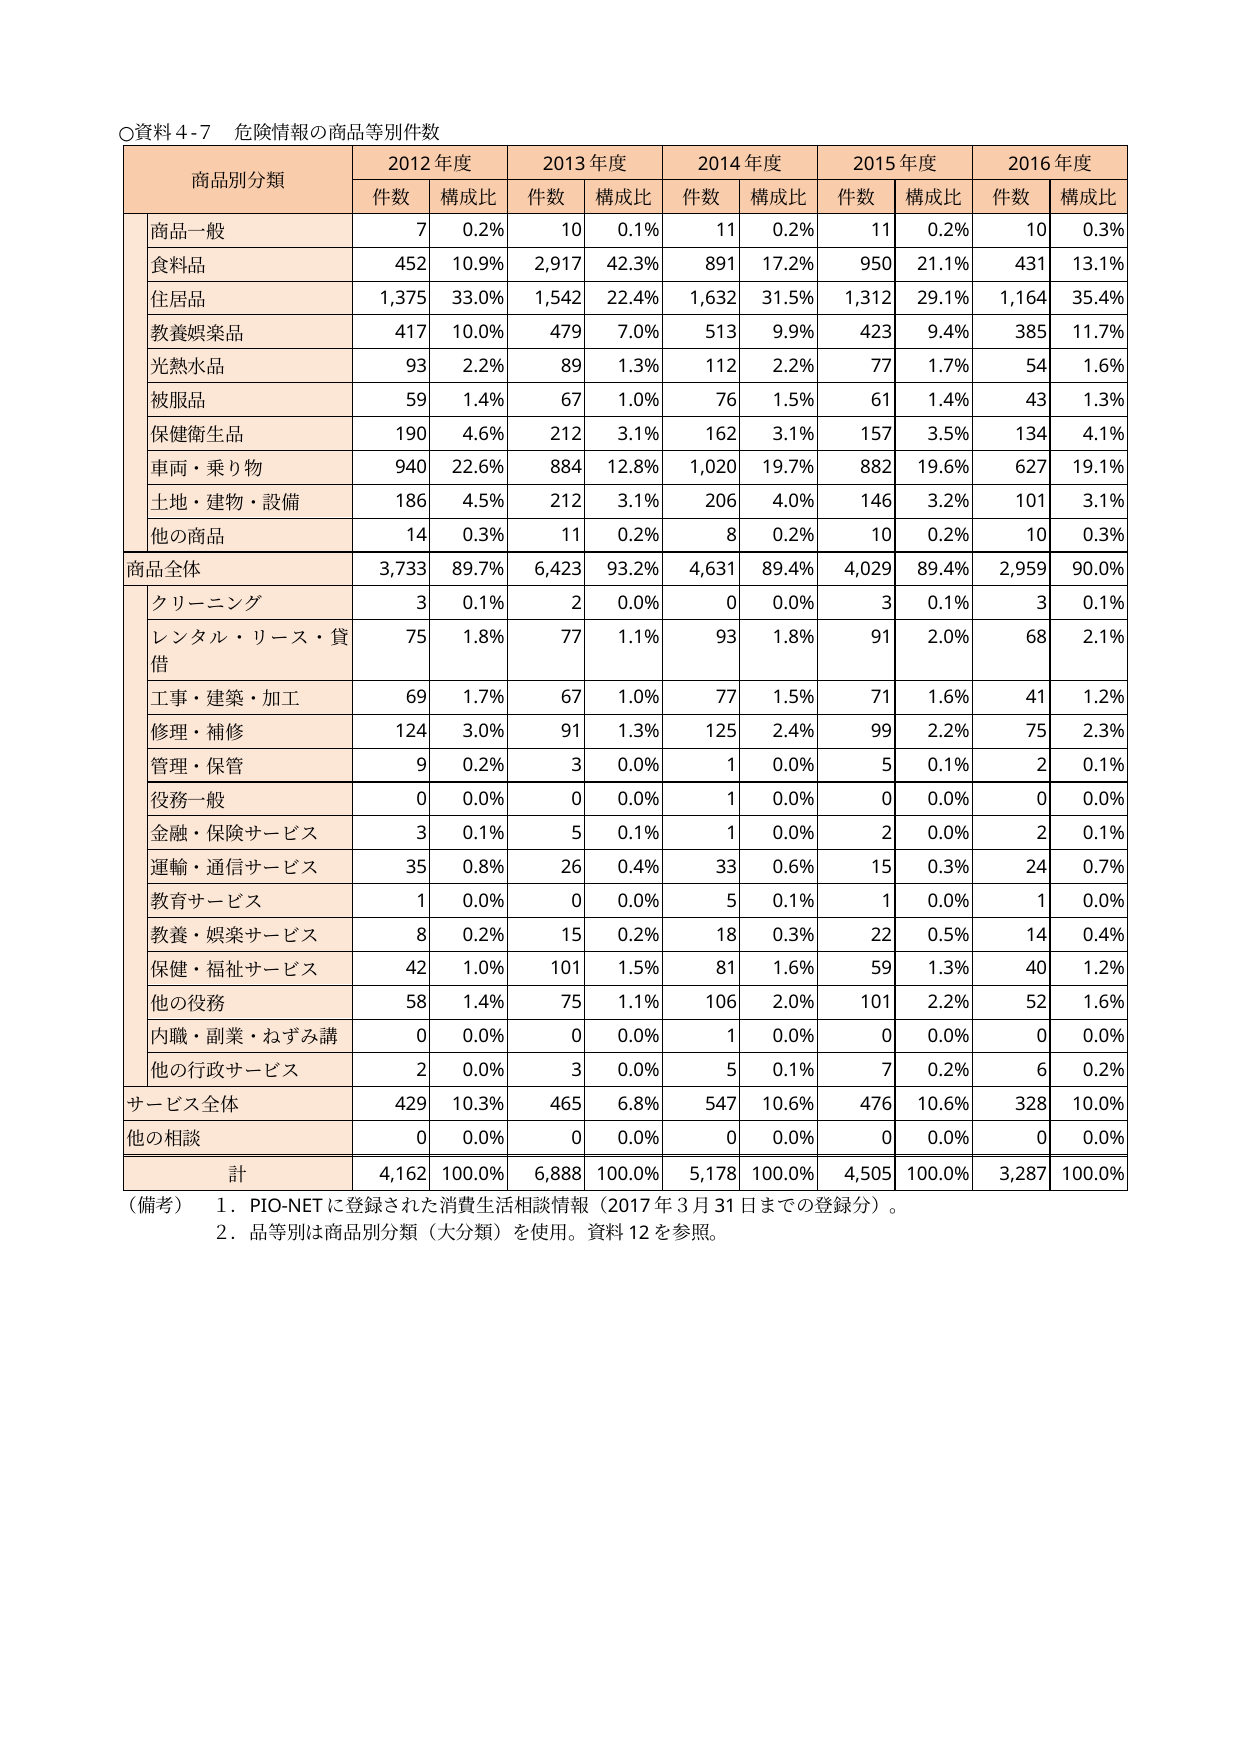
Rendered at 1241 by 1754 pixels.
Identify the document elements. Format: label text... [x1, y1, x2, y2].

table_cell 77 [508, 620, 584, 680]
table_cell 68 [973, 620, 1049, 680]
table_cell 89.7% [430, 553, 507, 585]
table_cell 0.0% [896, 783, 972, 815]
table_cell 465 [508, 1087, 584, 1120]
table_cell 0.1% [430, 586, 507, 619]
table_cell 管理・保管 [148, 749, 352, 781]
table_cell 1.3% [896, 952, 972, 984]
table_cell 884 [508, 451, 584, 484]
table_cell 他の役務 [148, 986, 352, 1018]
table_cell 431 [973, 248, 1049, 281]
table_cell 3.1% [585, 485, 662, 517]
table_cell 5 [818, 749, 894, 781]
table_cell 75 [353, 620, 429, 680]
table_cell 90.0% [1051, 553, 1127, 585]
table_cell 29.1% [896, 282, 972, 314]
table_cell 1 [663, 1020, 739, 1052]
table_cell 19.7% [740, 451, 817, 484]
table_header 2016年度 [973, 146, 1127, 179]
table_cell 33 [663, 850, 739, 883]
table_cell 教養・娯楽サービス [148, 918, 352, 951]
table_cell 0.2% [896, 1053, 972, 1086]
table_cell 0 [973, 1121, 1049, 1154]
table_cell 1.7% [430, 681, 507, 714]
table_cell 11 [663, 214, 739, 247]
table_cell 0.0% [585, 749, 662, 781]
table_cell 0.0% [585, 1020, 662, 1052]
table_cell 35.4% [1051, 282, 1127, 314]
table_cell 61 [818, 383, 894, 416]
table_cell 0.0% [896, 816, 972, 849]
table_cell 0.2% [430, 918, 507, 951]
table_cell 1,312 [818, 282, 894, 314]
table_cell 11 [818, 214, 894, 247]
table_cell 0.0% [896, 1121, 972, 1154]
table_cell 89 [508, 349, 584, 382]
table_cell 0.0% [1051, 884, 1127, 917]
table_cell 99 [818, 715, 894, 748]
table_cell 0.2% [740, 214, 817, 247]
table_cell 0.0% [740, 1020, 817, 1052]
table_cell 52 [973, 986, 1049, 1018]
text ２．品等別は商品別分類（大分類）を使用。資料12を参照。 [118, 1218, 1122, 1245]
table_cell 212 [508, 485, 584, 517]
table_cell 71 [818, 681, 894, 714]
table_cell 金融・保険サービス [148, 816, 352, 849]
table_cell 0.3% [1051, 519, 1127, 551]
table_cell 100.0% [1051, 1157, 1127, 1190]
table_cell 0.2% [430, 749, 507, 781]
table_cell 構成比 [896, 180, 972, 213]
table_cell 0 [663, 1121, 739, 1154]
table_cell 運輸・通信サービス [148, 850, 352, 883]
table_cell 教養娯楽品 [148, 315, 352, 348]
table_cell 0 [973, 783, 1049, 815]
table_cell 0 [508, 783, 584, 815]
table_cell 5 [508, 816, 584, 849]
table_cell 0.8% [430, 850, 507, 883]
table_cell 構成比 [585, 180, 662, 213]
table_cell 0 [818, 1020, 894, 1052]
table_cell 商品全体 [124, 553, 352, 585]
table_cell 940 [353, 451, 429, 484]
table_cell 2.2% [896, 986, 972, 1018]
table_cell 0.1% [1051, 586, 1127, 619]
table_cell 0.0% [896, 884, 972, 917]
table_header 2014年度 [663, 146, 817, 179]
table_cell 4,029 [818, 553, 894, 585]
table_cell 0.0% [740, 749, 817, 781]
table_cell 43 [973, 383, 1049, 416]
table_cell 100.0% [896, 1157, 972, 1190]
table_cell 2 [973, 749, 1049, 781]
table_cell 1,375 [353, 282, 429, 314]
table_cell 26 [508, 850, 584, 883]
table_cell 1 [818, 884, 894, 917]
table_cell 9 [353, 749, 429, 781]
table_cell 0.0% [1051, 783, 1127, 815]
table_cell 385 [973, 315, 1049, 348]
table_cell 3 [508, 1053, 584, 1086]
table_cell 0.0% [740, 586, 817, 619]
table_cell 1,632 [663, 282, 739, 314]
table_cell 0 [508, 1121, 584, 1154]
table_cell 6,888 [508, 1157, 584, 1190]
table_cell 75 [508, 986, 584, 1018]
table_cell 0.1% [740, 884, 817, 917]
table_cell 67 [508, 681, 584, 714]
table_cell 479 [508, 315, 584, 348]
table_cell 0.0% [585, 1053, 662, 1086]
table_cell 89.4% [740, 553, 817, 585]
table_cell 1,164 [973, 282, 1049, 314]
table_cell 417 [353, 315, 429, 348]
table_cell 950 [818, 248, 894, 281]
table_cell 0.1% [896, 749, 972, 781]
table_cell 3 [818, 586, 894, 619]
table_cell 112 [663, 349, 739, 382]
table_cell 10 [973, 519, 1049, 551]
table_cell 40 [973, 952, 1049, 984]
table_cell 77 [663, 681, 739, 714]
table_cell 206 [663, 485, 739, 517]
table_cell 1.5% [585, 952, 662, 984]
table_cell 101 [973, 485, 1049, 517]
table_cell 1 [663, 816, 739, 849]
table_cell 7.0% [585, 315, 662, 348]
table_cell 0.0% [430, 1020, 507, 1052]
table_cell 42 [353, 952, 429, 984]
table_cell 3,733 [353, 553, 429, 585]
table_cell 59 [818, 952, 894, 984]
table_cell 2 [973, 816, 1049, 849]
table_cell 3 [973, 586, 1049, 619]
table_cell 10 [973, 214, 1049, 247]
table_cell 1.5% [740, 681, 817, 714]
table_cell 3,287 [973, 1157, 1049, 1190]
table_cell 0.1% [585, 214, 662, 247]
table_cell 1.4% [896, 383, 972, 416]
table_cell 100.0% [430, 1157, 507, 1190]
table_cell 8 [663, 519, 739, 551]
table_cell 0.2% [1051, 1053, 1127, 1086]
table_cell サービス全体 [124, 1087, 352, 1120]
table_cell 11.7% [1051, 315, 1127, 348]
table_cell 157 [818, 417, 894, 450]
table_cell 9.4% [896, 315, 972, 348]
table_cell 0.1% [1051, 816, 1127, 849]
table_cell 1.2% [1051, 681, 1127, 714]
table_cell 10.0% [1051, 1087, 1127, 1120]
table_cell 106 [663, 986, 739, 1018]
table_cell 0.3% [896, 850, 972, 883]
table_cell 1,020 [663, 451, 739, 484]
table_cell 13.1% [1051, 248, 1127, 281]
table_cell 10.6% [896, 1087, 972, 1120]
table_cell 0.1% [430, 816, 507, 849]
table_cell 件数 [973, 180, 1049, 213]
table_cell 0 [353, 1020, 429, 1052]
table_cell 429 [353, 1087, 429, 1120]
table_cell 134 [973, 417, 1049, 450]
table_cell 4.6% [430, 417, 507, 450]
table_cell 10.6% [740, 1087, 817, 1120]
table_cell 19.6% [896, 451, 972, 484]
table_cell 0.3% [1051, 214, 1127, 247]
table_cell 3.2% [896, 485, 972, 517]
table_cell 0.1% [585, 816, 662, 849]
table_cell 5 [663, 884, 739, 917]
table_cell 0.0% [740, 783, 817, 815]
table_cell 1 [663, 749, 739, 781]
table_cell 3.1% [585, 417, 662, 450]
table_cell 1.4% [430, 986, 507, 1018]
table_cell 0 [353, 1121, 429, 1154]
table_cell 0 [973, 1020, 1049, 1052]
table_cell 1.6% [740, 952, 817, 984]
table_cell 0.0% [585, 783, 662, 815]
table_cell 8 [353, 918, 429, 951]
table_cell 2 [353, 1053, 429, 1086]
table_cell 2 [508, 586, 584, 619]
table_cell 1.8% [740, 620, 817, 680]
table_cell 件数 [353, 180, 429, 213]
table_cell 76 [663, 383, 739, 416]
table_cell 0.0% [740, 816, 817, 849]
table_cell 光熱水品 [148, 349, 352, 382]
table_cell 3 [353, 586, 429, 619]
table_cell 3.1% [1051, 485, 1127, 517]
table_cell 186 [353, 485, 429, 517]
table_cell 2.1% [1051, 620, 1127, 680]
table_cell 0.0% [430, 1053, 507, 1086]
table_cell 1.6% [896, 681, 972, 714]
table_cell 0.6% [740, 850, 817, 883]
table_cell 5,178 [663, 1157, 739, 1190]
table_cell 0.0% [740, 1121, 817, 1154]
table_cell 0.7% [1051, 850, 1127, 883]
table_cell 0.2% [585, 519, 662, 551]
table_cell 6,423 [508, 553, 584, 585]
table_cell 食料品 [148, 248, 352, 281]
table_cell 3.0% [430, 715, 507, 748]
table_cell 4,505 [818, 1157, 894, 1190]
table_cell 2.3% [1051, 715, 1127, 748]
table_cell 41 [973, 681, 1049, 714]
table_cell 31.5% [740, 282, 817, 314]
table_cell 役務一般 [148, 783, 352, 815]
table_cell 33.0% [430, 282, 507, 314]
table_cell 10.9% [430, 248, 507, 281]
table_cell 4,631 [663, 553, 739, 585]
table_cell 19.1% [1051, 451, 1127, 484]
table_cell 計 [124, 1157, 352, 1190]
table_cell 0.2% [585, 918, 662, 951]
table_cell 2,959 [973, 553, 1049, 585]
table_cell 101 [508, 952, 584, 984]
table_cell 15 [508, 918, 584, 951]
table_cell 4.0% [740, 485, 817, 517]
table_cell 0 [663, 586, 739, 619]
table_cell 3.1% [740, 417, 817, 450]
table_cell 4,162 [353, 1157, 429, 1190]
table_header 2013年度 [508, 146, 662, 179]
table_cell 476 [818, 1087, 894, 1120]
table_cell 162 [663, 417, 739, 450]
table_cell 0 [818, 1121, 894, 1154]
table_cell 77 [818, 349, 894, 382]
table_cell 513 [663, 315, 739, 348]
table_cell 0.0% [430, 783, 507, 815]
table_cell 0.0% [430, 884, 507, 917]
table_cell 2.2% [740, 349, 817, 382]
table_cell 882 [818, 451, 894, 484]
table_cell 69 [353, 681, 429, 714]
table_cell 教育サービス [148, 884, 352, 917]
table_header 2015年度 [818, 146, 972, 179]
table_cell 0.5% [896, 918, 972, 951]
table_cell 58 [353, 986, 429, 1018]
table_cell 1.4% [430, 383, 507, 416]
table_cell 24 [973, 850, 1049, 883]
table_cell 100.0% [585, 1157, 662, 1190]
table_cell 0.0% [896, 1020, 972, 1052]
table_cell 91 [508, 715, 584, 748]
table_cell 7 [818, 1053, 894, 1086]
table_cell 他の相談 [124, 1121, 352, 1154]
table_cell 22.6% [430, 451, 507, 484]
table_cell 328 [973, 1087, 1049, 1120]
table_cell 1.1% [585, 986, 662, 1018]
table_cell 0.0% [1051, 1121, 1127, 1154]
table_cell 1.0% [585, 681, 662, 714]
table_cell 423 [818, 315, 894, 348]
table_cell 1.8% [430, 620, 507, 680]
table_cell 被服品 [148, 383, 352, 416]
table_cell クリーニング [148, 586, 352, 619]
table_cell 土地・建物・設備 [148, 485, 352, 517]
table_cell 2.0% [896, 620, 972, 680]
table_cell 0 [818, 783, 894, 815]
table_cell 構成比 [430, 180, 507, 213]
table_cell 5 [663, 1053, 739, 1086]
table_cell 0.3% [430, 519, 507, 551]
table_cell 0.1% [740, 1053, 817, 1086]
table_cell [124, 214, 147, 551]
table_cell 101 [818, 986, 894, 1018]
table_cell 0.2% [896, 519, 972, 551]
table_cell 1.6% [1051, 986, 1127, 1018]
table_cell 0 [508, 1020, 584, 1052]
table_cell 工事・建築・加工 [148, 681, 352, 714]
table_cell 住居品 [148, 282, 352, 314]
table_cell 商品一般 [148, 214, 352, 247]
text （備考） １．PIO-NETに登録された消費生活相談情報（2017年３月31日までの登録分）。 [118, 1191, 1122, 1218]
table_cell 2,917 [508, 248, 584, 281]
table_cell [124, 586, 147, 1086]
table_cell 67 [508, 383, 584, 416]
table_cell 22 [818, 918, 894, 951]
table_cell 7 [353, 214, 429, 247]
table_cell 1.3% [585, 715, 662, 748]
table_cell 1 [663, 783, 739, 815]
table_cell 10 [818, 519, 894, 551]
table_cell 保健衛生品 [148, 417, 352, 450]
table_cell 3.5% [896, 417, 972, 450]
table_cell 件数 [508, 180, 584, 213]
table_cell 3 [508, 749, 584, 781]
table_cell 0.2% [740, 519, 817, 551]
table_cell 1.5% [740, 383, 817, 416]
table_cell 0.2% [896, 214, 972, 247]
table_cell 1.7% [896, 349, 972, 382]
table_cell 1,542 [508, 282, 584, 314]
table_cell 21.1% [896, 248, 972, 281]
table_cell 15 [818, 850, 894, 883]
table_cell 93 [663, 620, 739, 680]
table_cell 12.8% [585, 451, 662, 484]
table_cell 627 [973, 451, 1049, 484]
table_cell 2 [818, 816, 894, 849]
table_cell 125 [663, 715, 739, 748]
table_cell 修理・補修 [148, 715, 352, 748]
table_cell 10.3% [430, 1087, 507, 1120]
table_cell 75 [973, 715, 1049, 748]
table_cell 1.3% [1051, 383, 1127, 416]
table_cell 42.3% [585, 248, 662, 281]
table_cell 22.4% [585, 282, 662, 314]
table_cell 保健・福祉サービス [148, 952, 352, 984]
table_cell 0.1% [1051, 749, 1127, 781]
table_cell 0 [508, 884, 584, 917]
table_cell 内職・副業・ねずみ講 [148, 1020, 352, 1052]
table_cell 17.2% [740, 248, 817, 281]
table_header 2012年度 [353, 146, 507, 179]
table_cell レンタル・リース・貸借 [148, 620, 352, 680]
table_cell 3 [353, 816, 429, 849]
table_cell 1.6% [1051, 349, 1127, 382]
table_cell 124 [353, 715, 429, 748]
table_cell 212 [508, 417, 584, 450]
table_cell 452 [353, 248, 429, 281]
table_cell 4.1% [1051, 417, 1127, 450]
table_cell 9.9% [740, 315, 817, 348]
table_cell 他の行政サービス [148, 1053, 352, 1086]
table_cell 100.0% [740, 1157, 817, 1190]
table_cell 0.2% [430, 214, 507, 247]
table_cell 件数 [663, 180, 739, 213]
table_cell 1 [353, 884, 429, 917]
table_cell 0.4% [1051, 918, 1127, 951]
table_cell 1.0% [430, 952, 507, 984]
table_cell 他の商品 [148, 519, 352, 551]
table_cell 0.0% [1051, 1020, 1127, 1052]
table_cell 91 [818, 620, 894, 680]
table_cell 0.0% [585, 1121, 662, 1154]
table_cell 6 [973, 1053, 1049, 1086]
table_cell 54 [973, 349, 1049, 382]
table_cell 0.4% [585, 850, 662, 883]
table_cell 0.1% [896, 586, 972, 619]
table_cell 構成比 [740, 180, 817, 213]
table_cell 146 [818, 485, 894, 517]
table_cell 0.3% [740, 918, 817, 951]
table_cell 0.0% [585, 586, 662, 619]
table_cell 14 [353, 519, 429, 551]
table_cell 81 [663, 952, 739, 984]
table_cell 11 [508, 519, 584, 551]
text ○資料４-７ 危険情報の商品等別件数 [118, 118, 1122, 145]
table_cell 93 [353, 349, 429, 382]
table_cell 1 [973, 884, 1049, 917]
table_cell 0 [353, 783, 429, 815]
table_cell 6.8% [585, 1087, 662, 1120]
table_cell 件数 [818, 180, 894, 213]
table_cell 190 [353, 417, 429, 450]
table_cell 車両・乗り物 [148, 451, 352, 484]
table_cell 35 [353, 850, 429, 883]
table_cell 547 [663, 1087, 739, 1120]
table_cell 0.0% [430, 1121, 507, 1154]
table_cell 10.0% [430, 315, 507, 348]
table_cell 0.0% [585, 884, 662, 917]
table_cell 89.4% [896, 553, 972, 585]
table_cell 1.1% [585, 620, 662, 680]
table_header 商品別分類 [124, 146, 352, 213]
table_cell 1.3% [585, 349, 662, 382]
table_cell 59 [353, 383, 429, 416]
table_cell 10 [508, 214, 584, 247]
table_cell 18 [663, 918, 739, 951]
table_cell 93.2% [585, 553, 662, 585]
table_cell 構成比 [1051, 180, 1127, 213]
table_cell 2.2% [430, 349, 507, 382]
table_cell 2.4% [740, 715, 817, 748]
table_cell 2.2% [896, 715, 972, 748]
table_cell 4.5% [430, 485, 507, 517]
table_cell 1.2% [1051, 952, 1127, 984]
table_cell 891 [663, 248, 739, 281]
table_cell 2.0% [740, 986, 817, 1018]
table_cell 14 [973, 918, 1049, 951]
table_cell 1.0% [585, 383, 662, 416]
